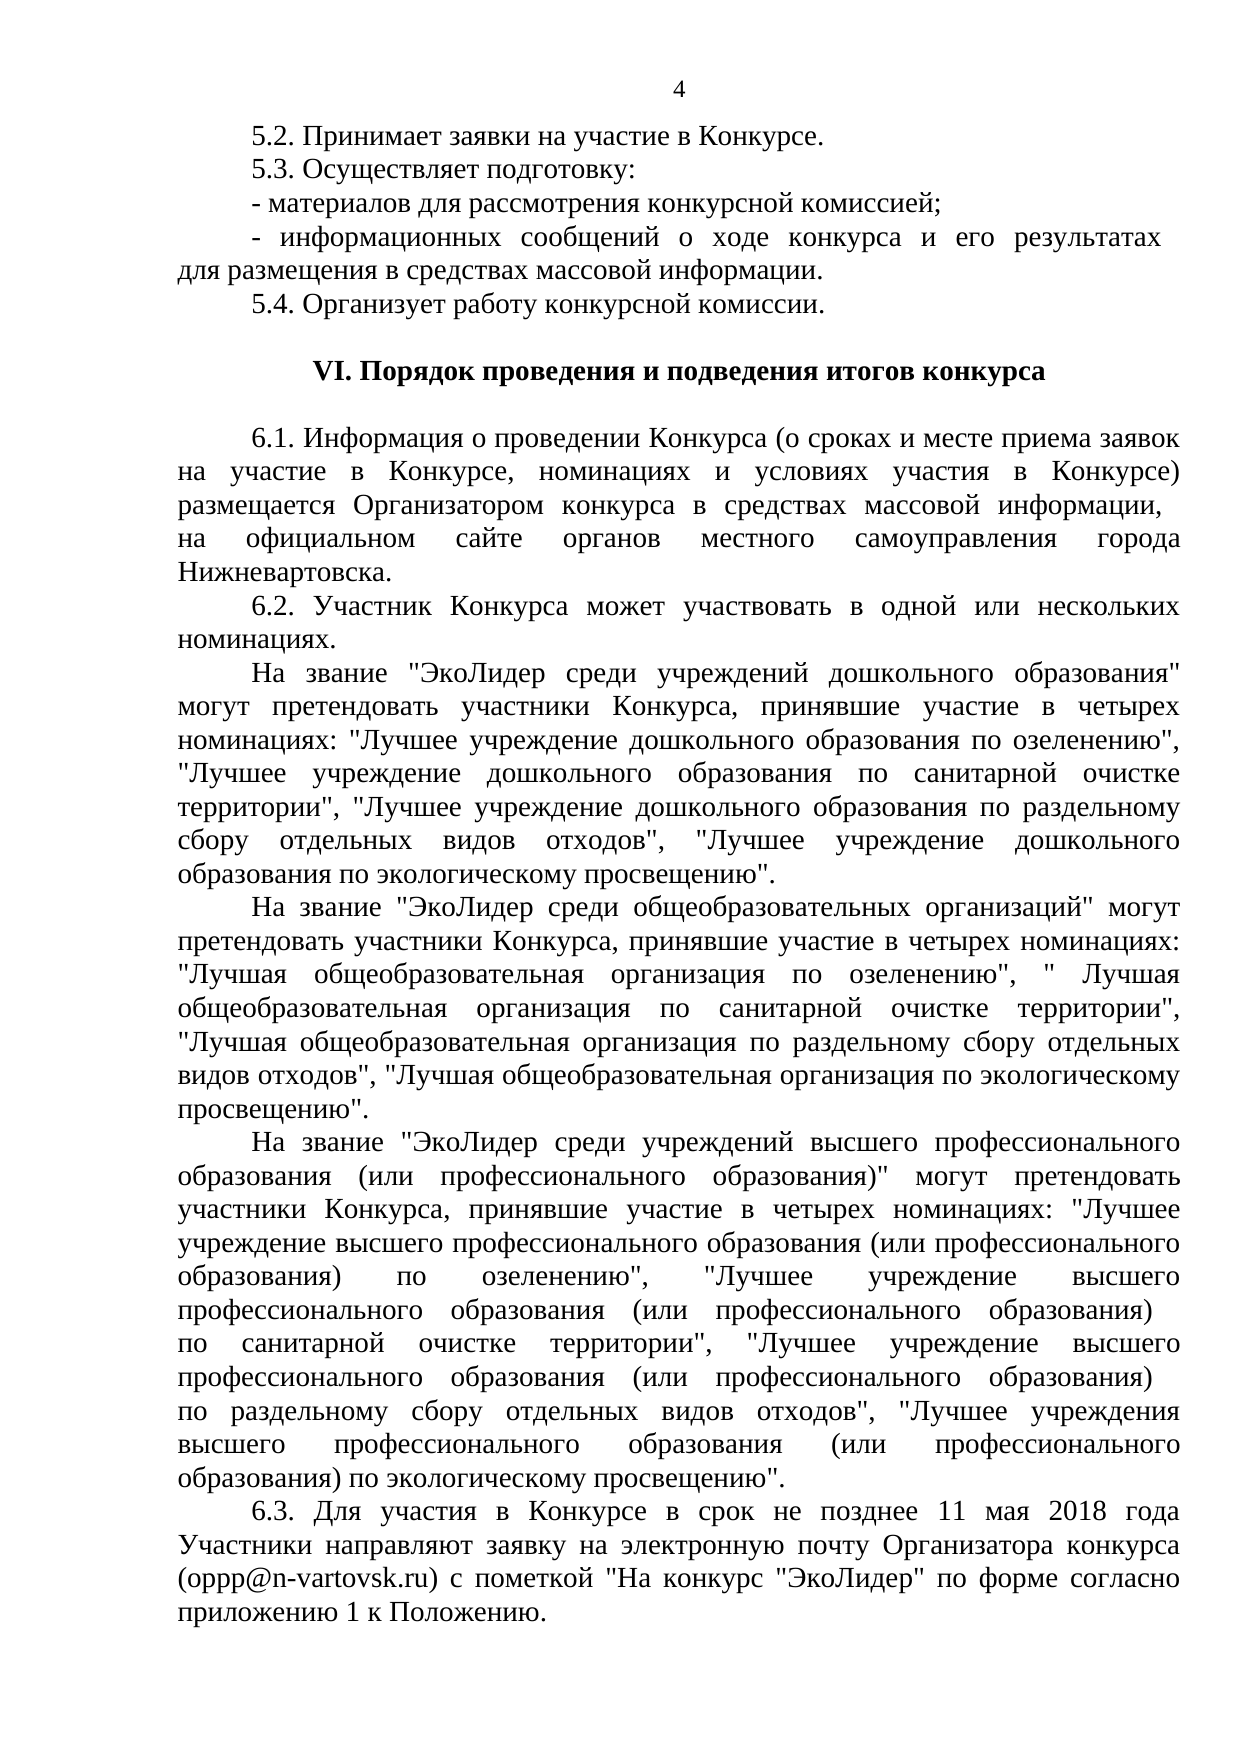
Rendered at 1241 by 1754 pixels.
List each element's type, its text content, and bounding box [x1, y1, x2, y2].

text - информационных сообщений о ходе конкурса и его результатах для размещения в средствах массовой информации. [177, 219, 1181, 286]
text VI. Порядок проведения и подведения итогов конкурса [177, 353, 1181, 386]
text 5.2. Принимает заявки на участие в Конкурсе. [177, 118, 1181, 152]
text - материалов для рассмотрения конкурсной комиссией; [177, 185, 1181, 219]
text На звание "ЭкоЛидер среди учреждений дошкольного образования" могут претендовать участники Конкурса, принявшие участие в четырех номинациях: "Лучшее учреждение дошкольного образования по озеленению", "Лучшее учреждение дошкольного образования по санитарной очистке территории", "Лучшее учреждение дошкольного образования по раздельному сбору отдельных видов отходов", "Лучшее учреждение дошкольного образования по экологическому просвещению". [177, 655, 1181, 889]
text 5.4. Организует работу конкурсной комиссии. [177, 286, 1181, 319]
text 6.1. Информация о проведении Конкурса (о сроках и месте приема заявок на участие в Конкурсе, номинациях и условиях участия в Конкурсе) размещается Организатором конкурса в средствах массовой информации, на официальном сайте органов местного самоуправления города Нижневартовска. [177, 420, 1181, 588]
text На звание "ЭкоЛидер среди учреждений высшего профессионального образования (или профессионального образования)" могут претендовать участники Конкурса, принявшие участие в четырех номинациях: "Лучшее учреждение высшего профессионального образования (или профессионального образования) по озеленению", "Лучшее учреждение высшего профессионального образования (или профессионального образования) по санитарной очистке территории", "Лучшее учреждение высшего профессионального образования (или профессионального образования) по раздельному сбору отдельных видов отходов", "Лучшее учреждения высшего профессионального образования (или профессионального образования) по экологическому просвещению". [177, 1124, 1181, 1493]
text На звание "ЭкоЛидер среди общеобразовательных организаций" могут претендовать участники Конкурса, принявшие участие в четырех номинациях: "Лучшая общеобразовательная организация по озеленению", " Лучшая общеобразовательная организация по санитарной очистке территории", "Лучшая общеобразовательная организация по раздельному сбору отдельных видов отходов", "Лучшая общеобразовательная организация по экологическому просвещению". [177, 889, 1181, 1124]
text 5.3. Осуществляет подготовку: [177, 152, 1181, 185]
text 6.2. Участник Конкурса может участвовать в одной или нескольких номинациях. [177, 588, 1181, 655]
text 6.3. Для участия в Конкурсе в срок не позднее 11 мая 2018 года Участники направляют заявку на электронную почту Организатора конкурса (oppp@n-vartovsk.ru) с пометкой "На конкурс "ЭкоЛидер" по форме согласно приложению 1 к Положению. [177, 1493, 1181, 1627]
